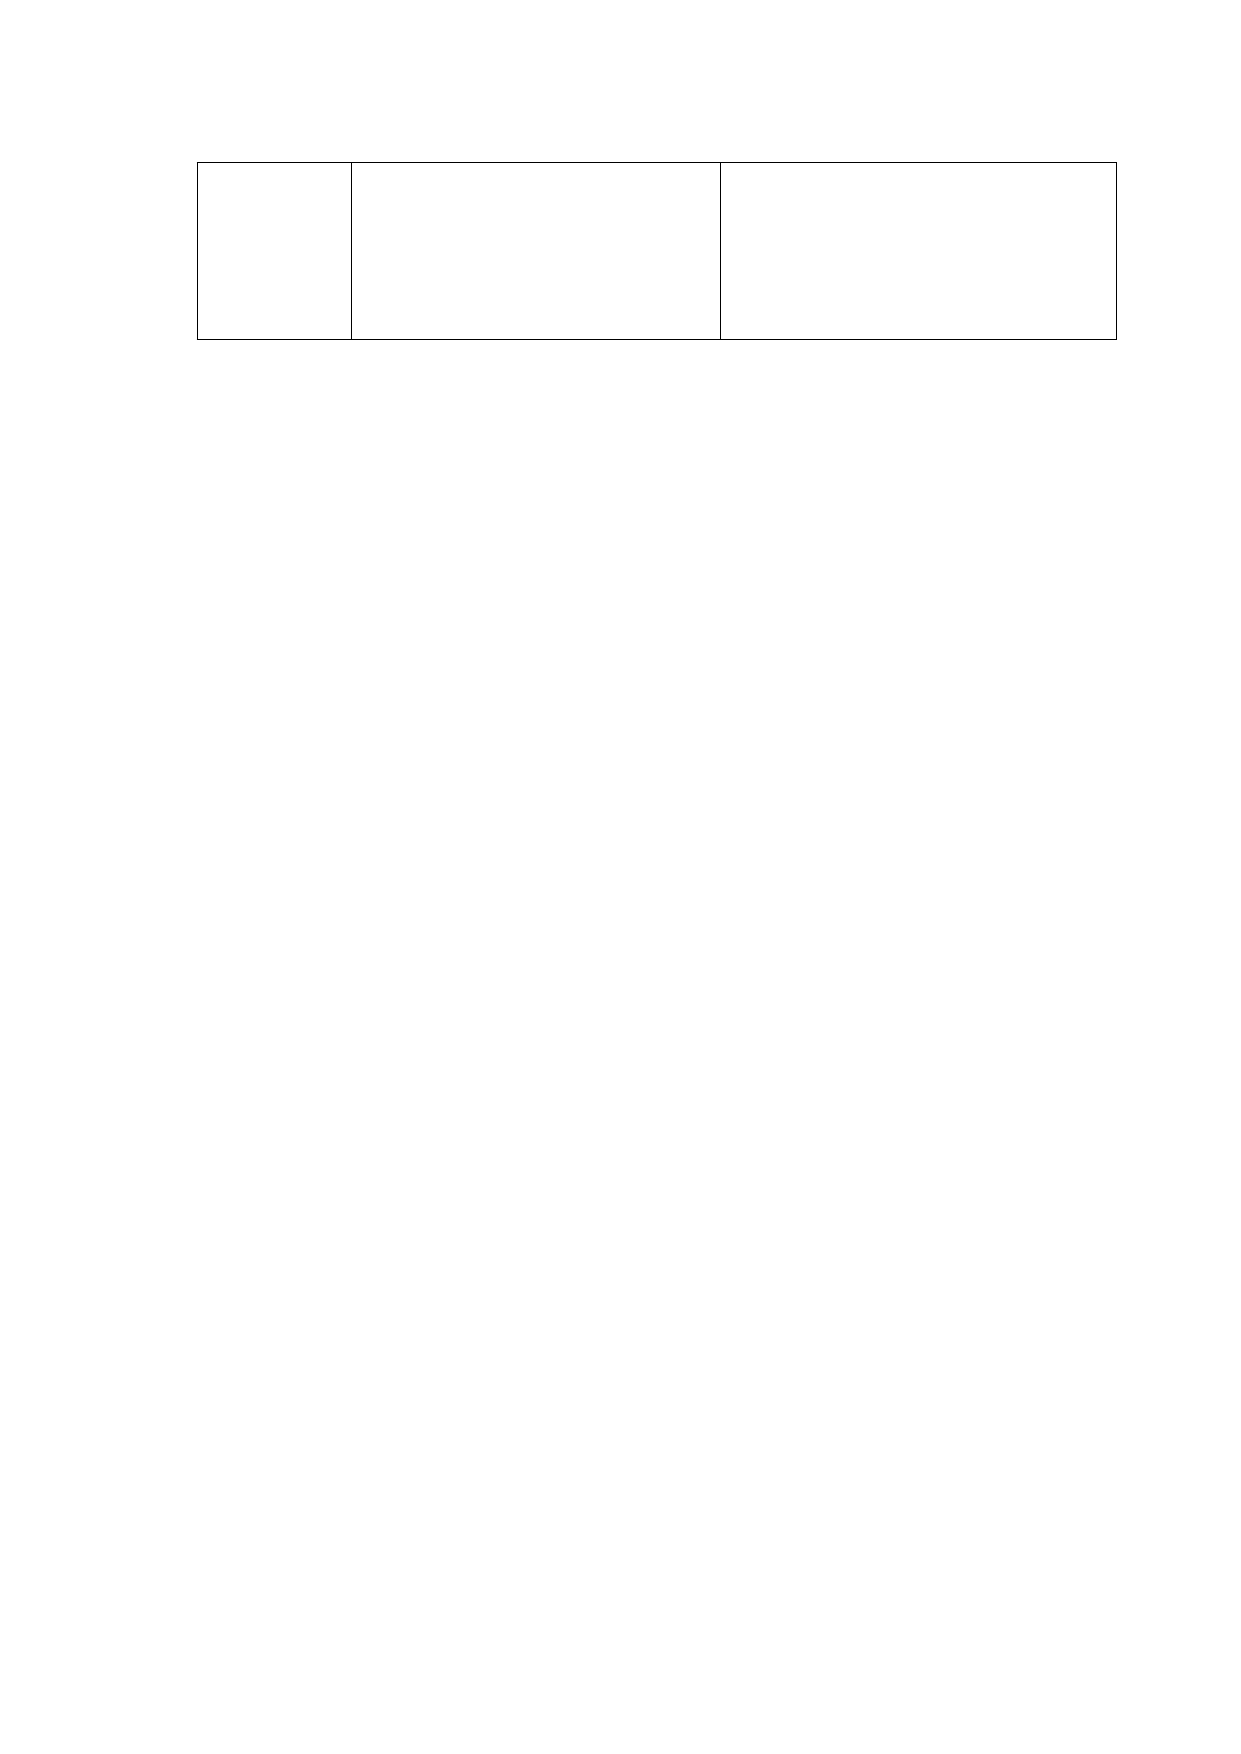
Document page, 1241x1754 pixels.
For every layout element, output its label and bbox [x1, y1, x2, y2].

table_cell [352, 163, 720, 339]
table_cell [721, 163, 1116, 339]
table_cell [198, 163, 351, 339]
